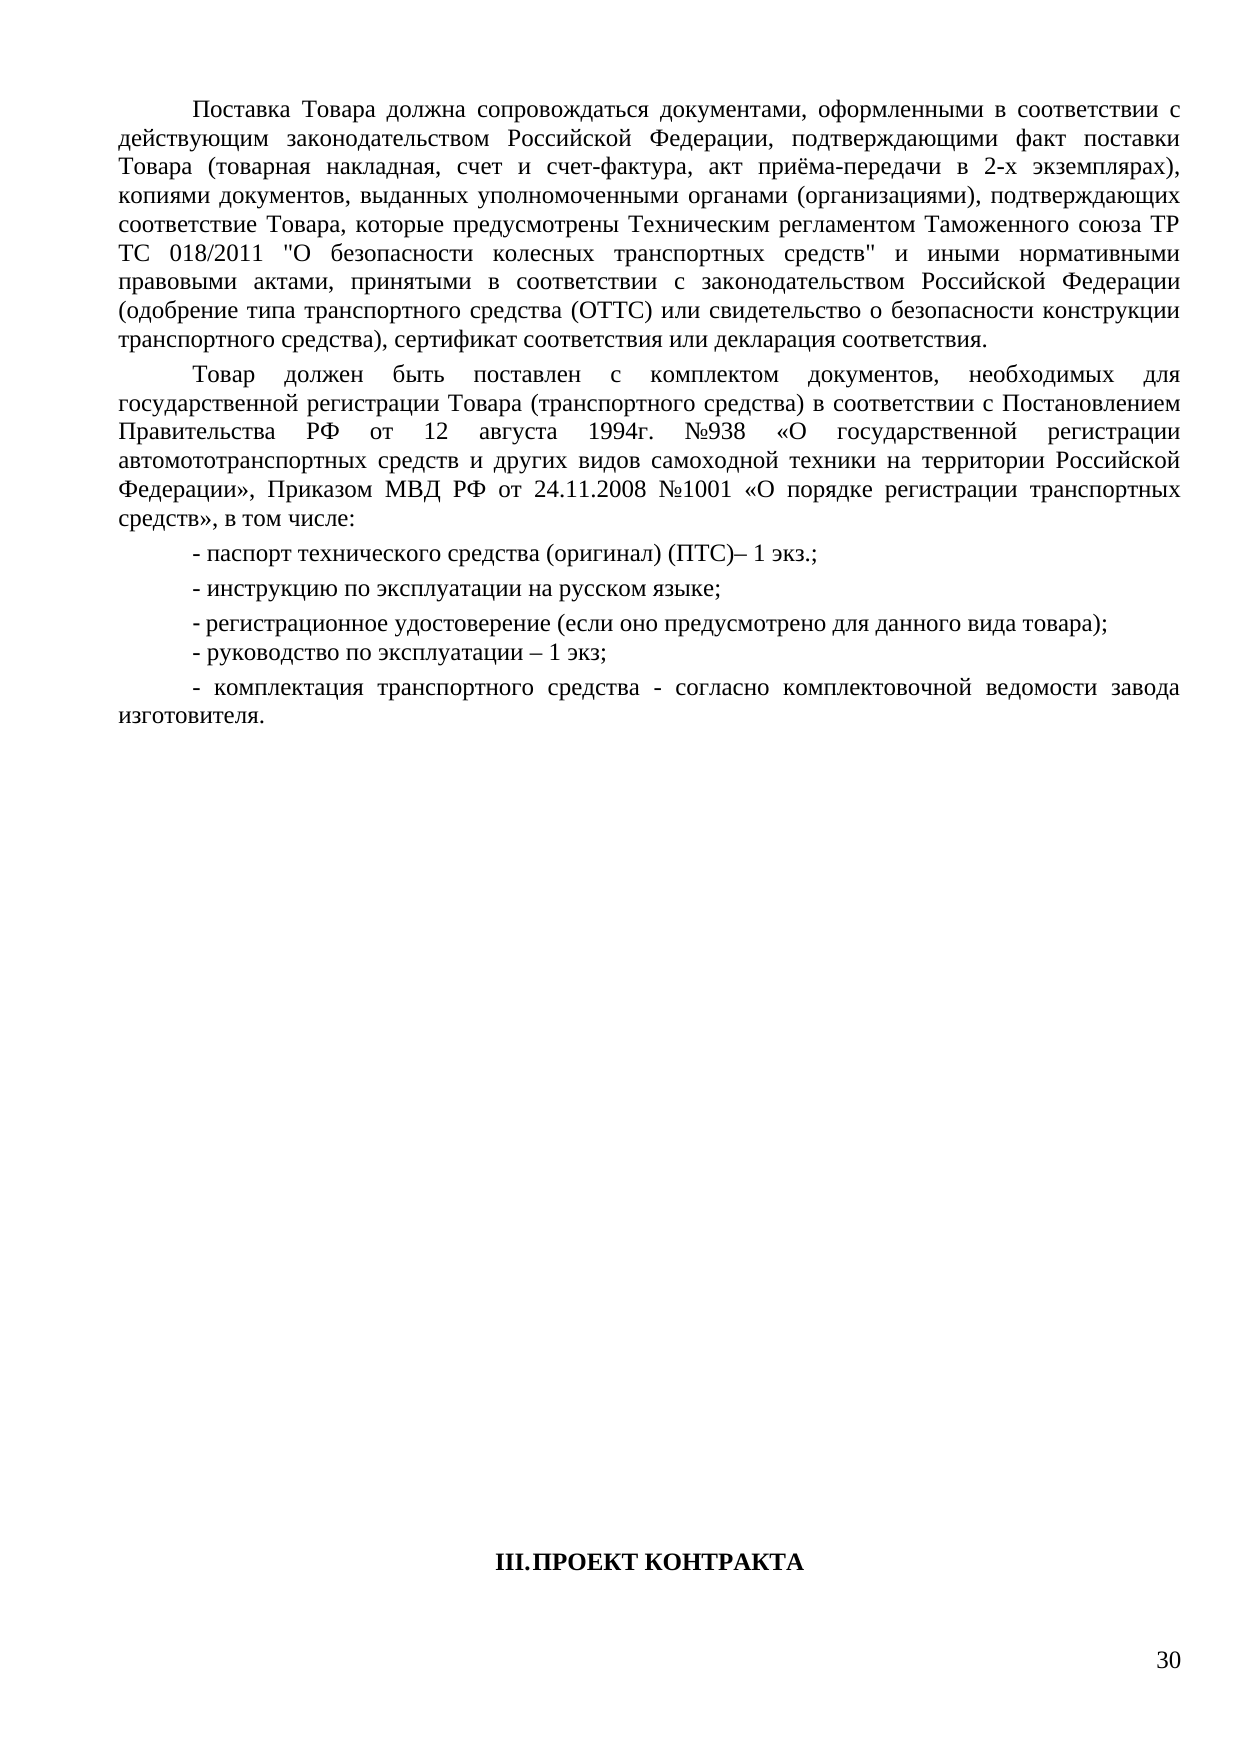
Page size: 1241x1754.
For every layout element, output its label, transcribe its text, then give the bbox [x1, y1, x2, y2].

text - инструкцию по эксплуатации на русском языке; [118, 573, 1181, 601]
text Поставка Товара должна сопровождаться документами, оформленными в соответствии с действующим законодательством Российской Федерации, подтверждающими факт поставки Товара (товарная накладная, счет и счет-фактура, акт приёма-передачи в 2-х экземплярах), копиями документов, выданных уполномоченными органами (организациями), подтверждающих соответствие Товара, которые предусмотрены Техническим регламентом Таможенного союза ТР ТС 018/2011 "О безопасности колесных транспортных средств" и иными нормативными правовыми актами, принятыми в соответствии с законодательством Российской Федерации (одобрение типа транспортного средства (ОТТС) или свидетельство о безопасности конструкции транспортного средства), сертификат соответствия или декларация соответствия. [118, 94, 1181, 353]
list регистрационное удостоверение (если оно предусмотрено для данного вида товара); [118, 608, 1181, 637]
list ПРОЕКТ КОНТРАКТА [118, 1547, 1181, 1575]
text Товар должен быть поставлен с комплектом документов, необходимых для государственной регистрации Товара (транспортного средства) в соответствии с Постановлением Правительства РФ от 12 августа 1994г. №938 «О государственной регистрации автомототранспортных средств и других видов самоходной техники на территории Российской Федерации», Приказом МВД РФ от 24.11.2008 №1001 «О порядке регистрации транспортных средств», в том числе: [118, 359, 1181, 531]
text - комплектация транспортного средства - согласно комплектовочной ведомости завода изготовителя. [118, 672, 1181, 729]
text - руководство по эксплуатации – 1 экз; [118, 637, 1181, 665]
text - паспорт технического средства (оригинал) (ПТС)– 1 экз.; [118, 538, 1181, 566]
